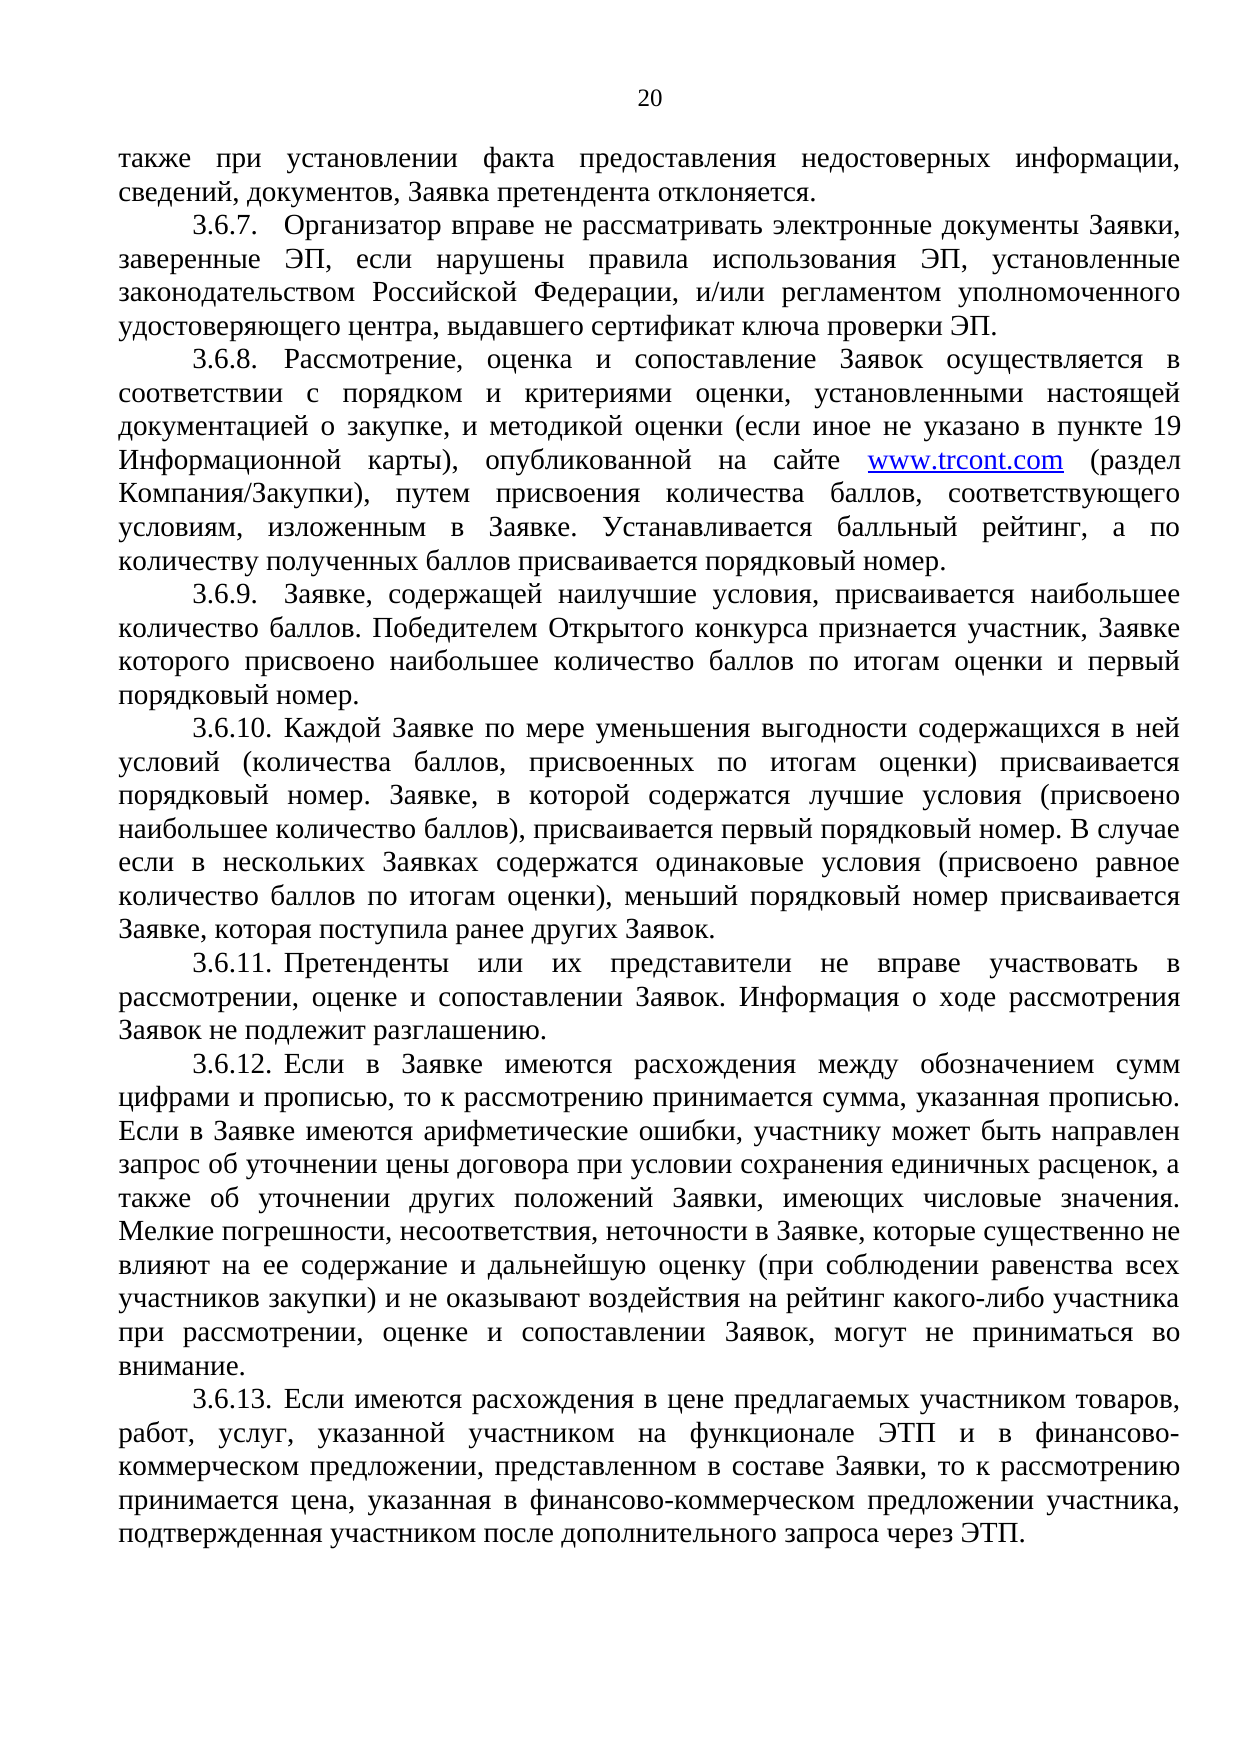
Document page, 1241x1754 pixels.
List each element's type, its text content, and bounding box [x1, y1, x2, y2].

list Заявке, содержащей наилучшие условия, присваивается наибольшее количество баллов. Победителем Открытого конкурса признается участник, Заявке которого присвоено наибольшее количество баллов по итогам оценки и первый порядковый номер. [118, 576, 1181, 710]
list Если имеются расхождения в цене предлагаемых участником товаров, работ, услуг, указанной участником на функционале ЭТП и в финансово-коммерческом предложении, представленном в составе Заявки, то к рассмотрению принимается цена, указанная в финансово-коммерческом предложении участника, подтвержденная участником после дополнительного запроса через ЭТП. [118, 1381, 1181, 1549]
list Претенденты или их представители не вправе участвовать в рассмотрении, оценке и сопоставлении Заявок. Информация о ходе рассмотрения Заявок не подлежит разглашению. [118, 945, 1181, 1046]
list Рассмотрение, оценка и сопоставление Заявок осуществляется в соответствии с порядком и критериями оценки, установленными настоящей документацией о закупке, и методикой оценки (если иное не указано в пункте 19 Информационной карты), опубликованной на сайте www.trcont.com (раздел Компания/Закупки), путем присвоения количества баллов, соответствующего условиям, изложенным в Заявке. Устанавливается балльный рейтинг, а по количеству полученных баллов присваивается порядковый номер. [118, 341, 1181, 576]
list Каждой Заявке по мере уменьшения выгодности содержащихся в ней условий (количества баллов, присвоенных по итогам оценки) присваивается порядковый номер. Заявке, в которой содержатся лучшие условия (присвоено наибольшее количество баллов), присваивается первый порядковый номер. В случае если в нескольких Заявках содержатся одинаковые условия (присвоено равное количество баллов по итогам оценки), меньший порядковый номер присваивается Заявке, которая поступила ранее других Заявок. [118, 710, 1181, 945]
list Организатор вправе не рассматривать электронные документы Заявки, заверенные ЭП, если нарушены правила использования ЭП, установленные законодательством Российской Федерации, и/или регламентом уполномоченного удостоверяющего центра, выдавшего сертификат ключа проверки ЭП. [118, 207, 1181, 341]
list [118, 140, 1181, 207]
list Если в Заявке имеются расхождения между обозначением сумм цифрами и прописью, то к рассмотрению принимается сумма, указанная прописью. Если в Заявке имеются арифметические ошибки, участнику может быть направлен запрос об уточнении цены договора при условии сохранения единичных расценок, а также об уточнении других положений Заявки, имеющих числовые значения. Мелкие погрешности, несоответствия, неточности в Заявке, которые существенно не влияют на ее содержание и дальнейшую оценку (при соблюдении равенства всех участников закупки) и не оказывают воздействия на рейтинг какого-либо участника при рассмотрении, оценке и сопоставлении Заявок, могут не приниматься во внимание. [118, 1046, 1181, 1381]
